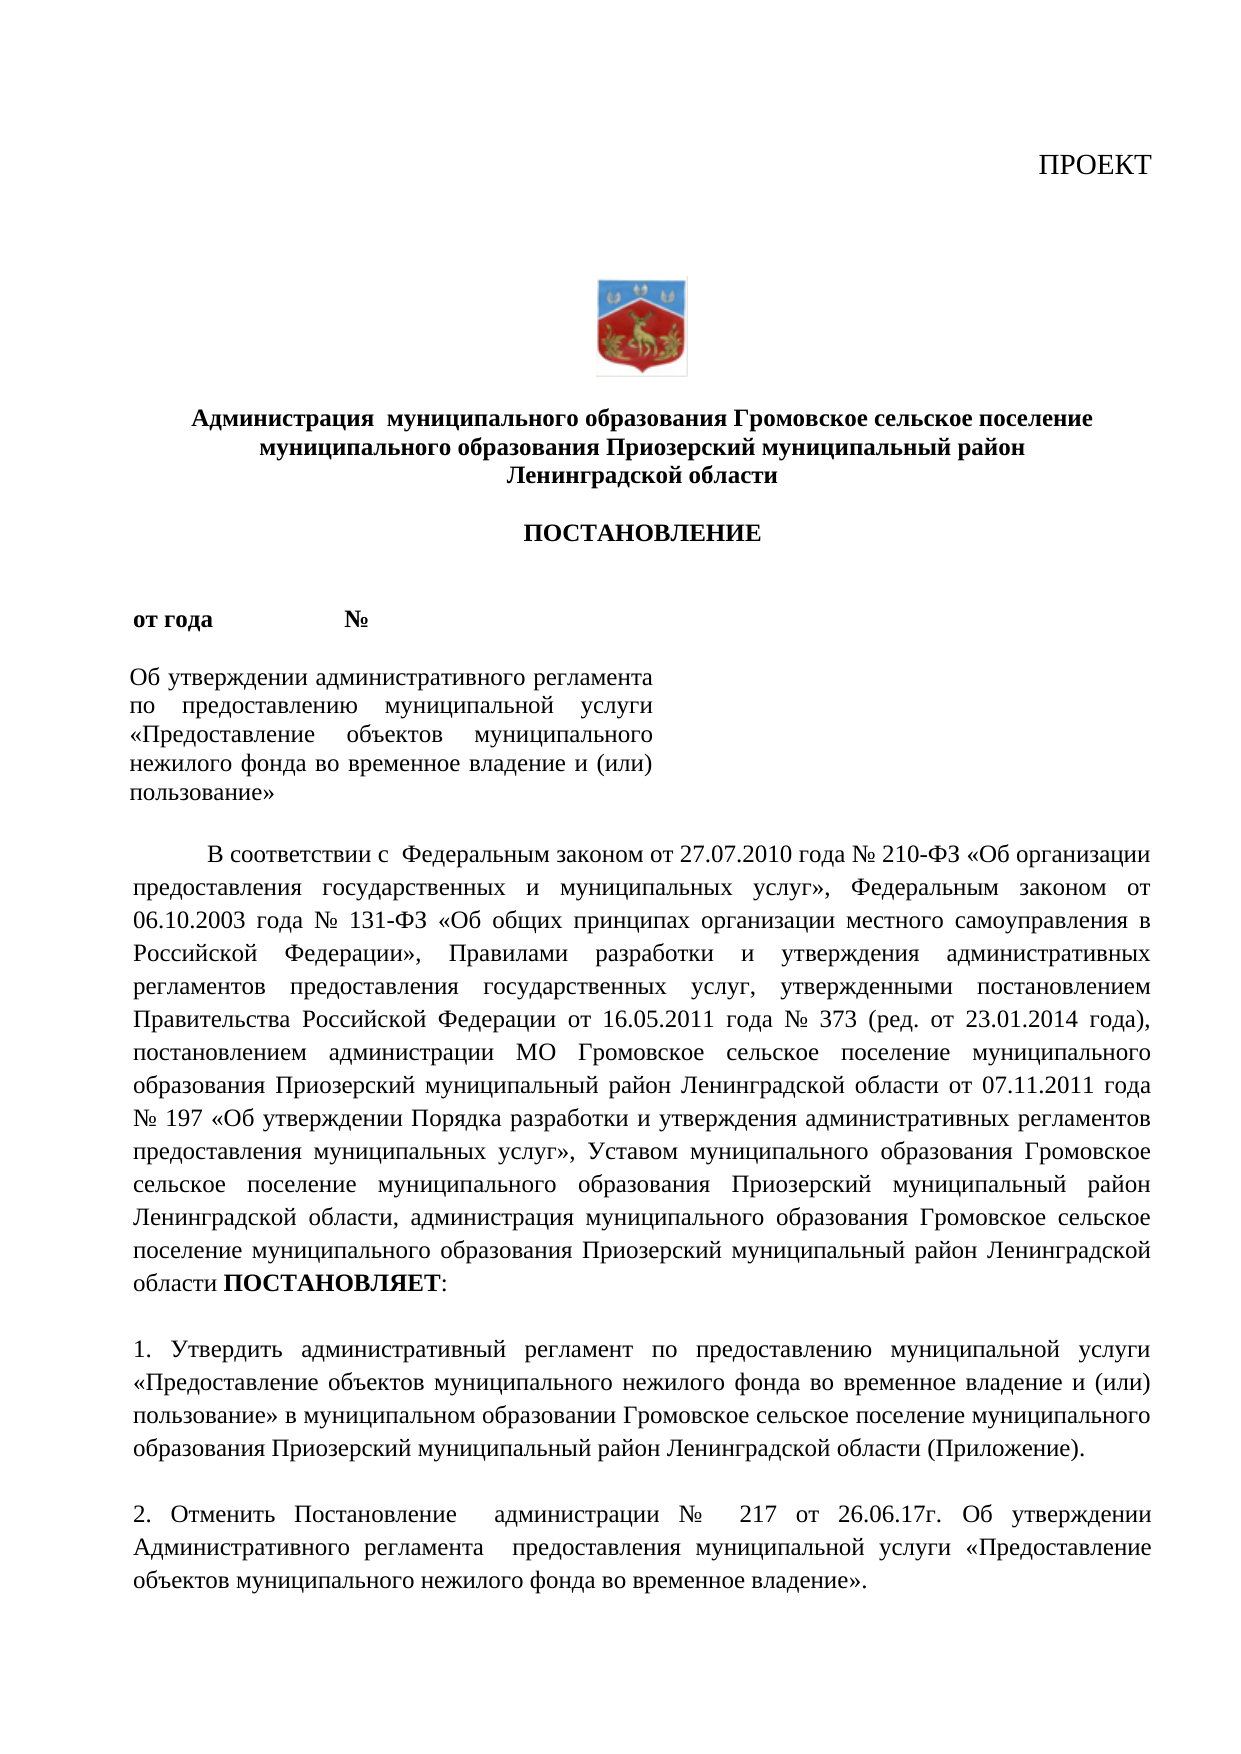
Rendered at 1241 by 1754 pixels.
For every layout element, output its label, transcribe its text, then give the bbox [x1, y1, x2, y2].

text Администрация муниципального образования Громовское сельское поселение муниципального образования Приозерский муниципальный район [133, 403, 1152, 460]
text ПРОЕКТ [133, 147, 1152, 180]
text 1. Утвердить административный регламент по предоставлению муниципальной услуги «Предоставление объектов муниципального нежилого фонда во временное владение и (или) пользование» в муниципальном образовании Громовское сельское поселение муниципального образования Приозерский муниципальный район Ленинградской области (Приложение). [133, 1334, 1152, 1462]
picture [596, 276, 689, 378]
text от года № [133, 604, 1152, 633]
text ПОСТАНОВЛЕНИE [133, 518, 1152, 547]
text В соответствии с Федеральным законом от 27.07.2010 года № 210-ФЗ «Об организации предоставления государственных и муниципальных услуг», Федеральным законом от 06.10.2003 года № 131-ФЗ «Об общих принципах организации местного самоуправления в Российской Федерации», Правилами разработки и утверждения административных регламентов предоставления государственных услуг, утвержденными постановлением Правительства Российской Федерации от 16.05.2011 года № 373 (ред. от 23.01.2014 года), постановлением администрации МО Громовское сельское поселение муниципального образования Приозерский муниципальный район Ленинградской области от 07.11.2011 года № 197 «Об утверждении Порядка разработки и утверждения административных регламентов предоставления муниципальных услуг», Уставом муниципального образования Громовское сельское поселение муниципального образования Приозерский муниципальный район Ленинградской области, администрация муниципального образования Громовское сельское поселение муниципального образования Приозерский муниципальный район Ленинградской области ПОСТАНОВЛЯЕТ: [133, 839, 1152, 1297]
table_header Об утверждении административного регламента по предоставлению муниципальной услуги «Предоставление объектов муниципального нежилого фонда во временное владение и (или) пользование» [118, 662, 664, 839]
text Ленинградской области [133, 460, 1152, 489]
text 2. Отменить Постановление администрации № 217 от 26.06.17г. Об утверждении Административного регламента предоставления муниципальной услуги «Предоставление объектов муниципального нежилого фонда во временное владение». [133, 1499, 1152, 1594]
